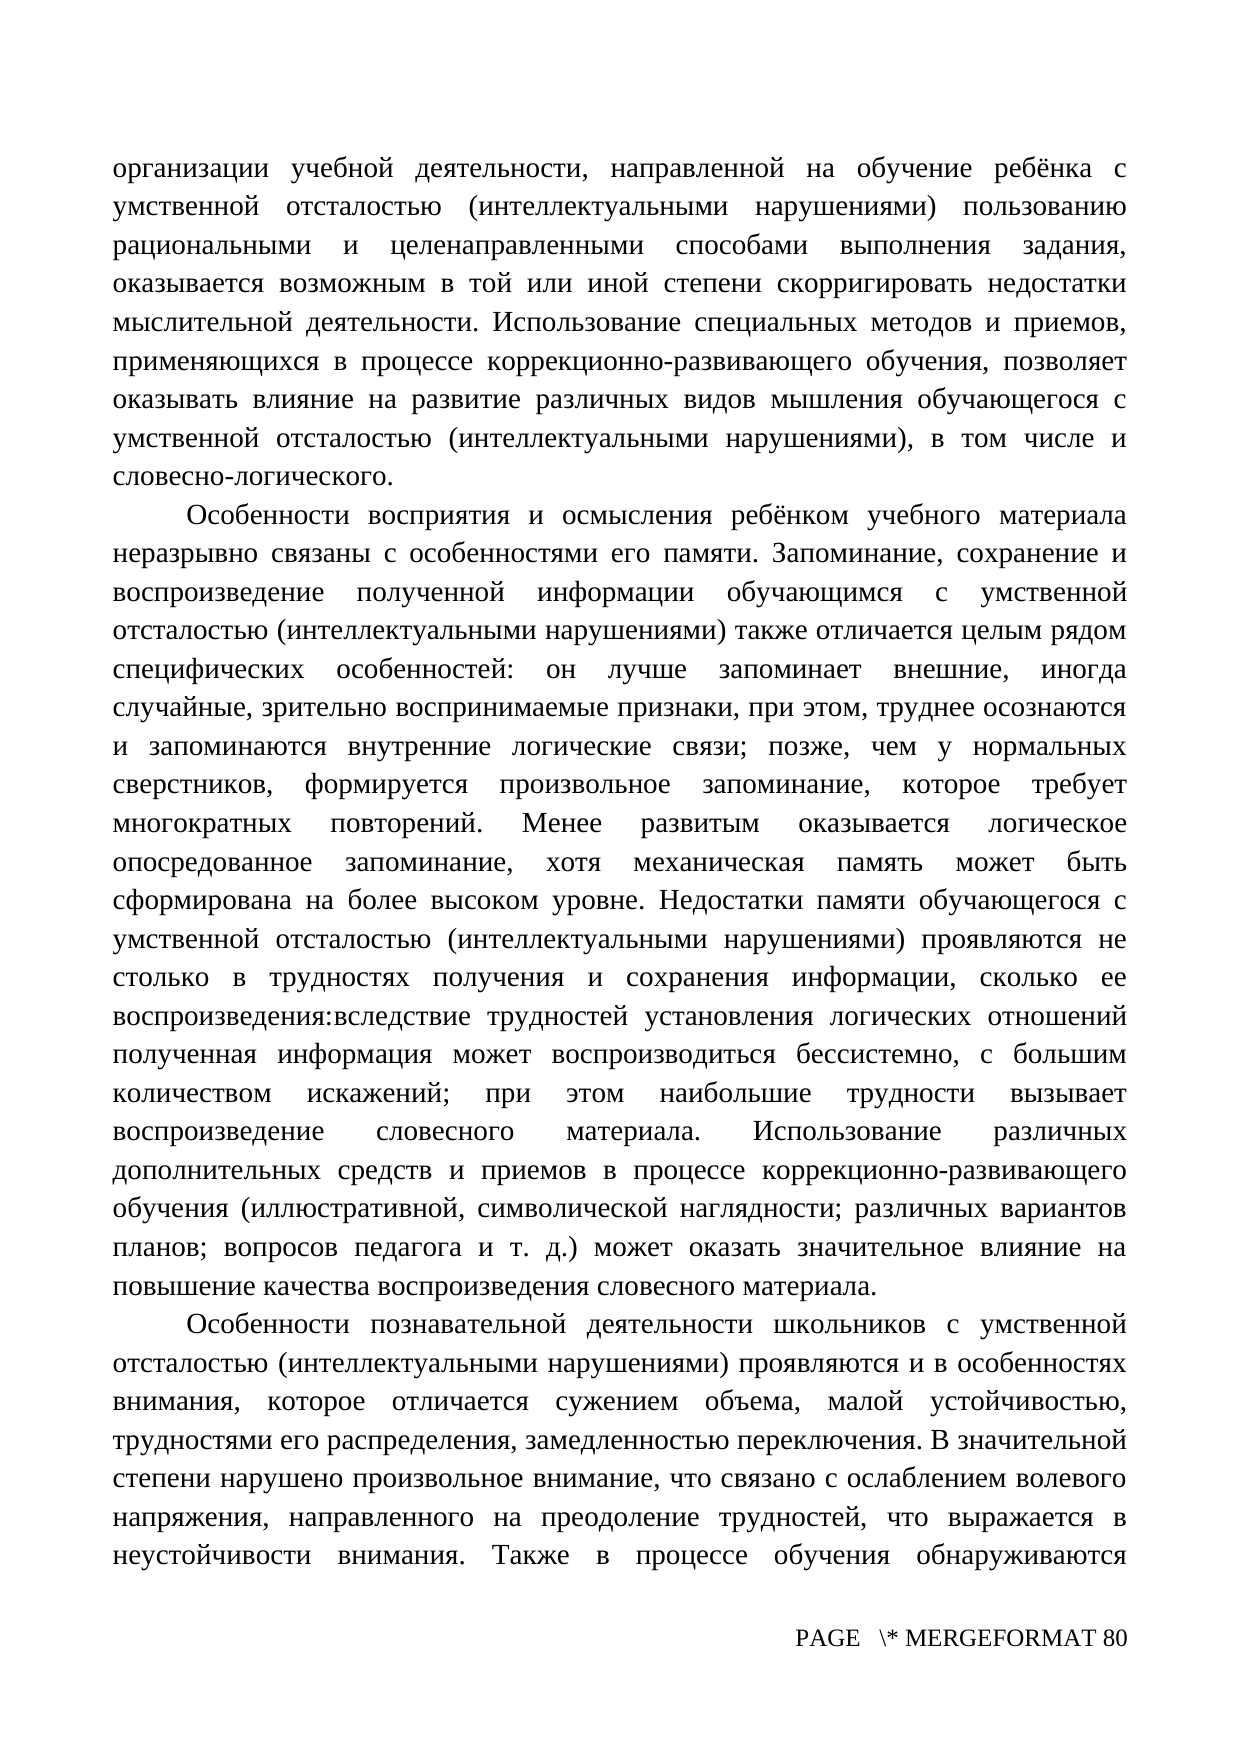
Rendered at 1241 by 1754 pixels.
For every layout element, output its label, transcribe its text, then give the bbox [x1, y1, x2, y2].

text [112, 1306, 1128, 1571]
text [112, 150, 1128, 492]
text Особенности восприятия и осмысления ребёнком учебного материала неразрывно связаны с особенностями его памяти. Запоминание, сохранение и воспроизведение полученной информации обучающимся с умственной отсталостью (интеллектуальными нарушениями) также отличается целым рядом специфических особенностей: он лучше запоминает внешние, иногда случайные, зрительно воспринимаемые признаки, при этом, труднее осознаются и запоминаются внутренние логические связи; позже, чем у нормальных сверстников, формируется произвольное запоминание, которое требует многократных повторений. Менее развитым оказывается логическое опосредованное запоминание, хотя механическая память может быть сформирована на более высоком уровне. Недостатки памяти обучающегося с умственной отсталостью (интеллектуальными нарушениями) проявляются не столько в трудностях получения и сохранения информации, сколько ее воспроизведения: вследствие трудностей установления логических отношений полученная информация может воспроизводиться бессистемно, с большим количеством искажений; при этом наибольшие трудности вызывает воспроизведение словесного материала. Использование различных дополнительных средств и приемов в процессе коррекционно-развивающего обучения (иллюстративной, символической наглядности; различных вариантов планов; вопросов педагога и т. д.) может оказать значительное влияние на повышение качества воспроизведения словесного материала. [112, 497, 1128, 1301]
